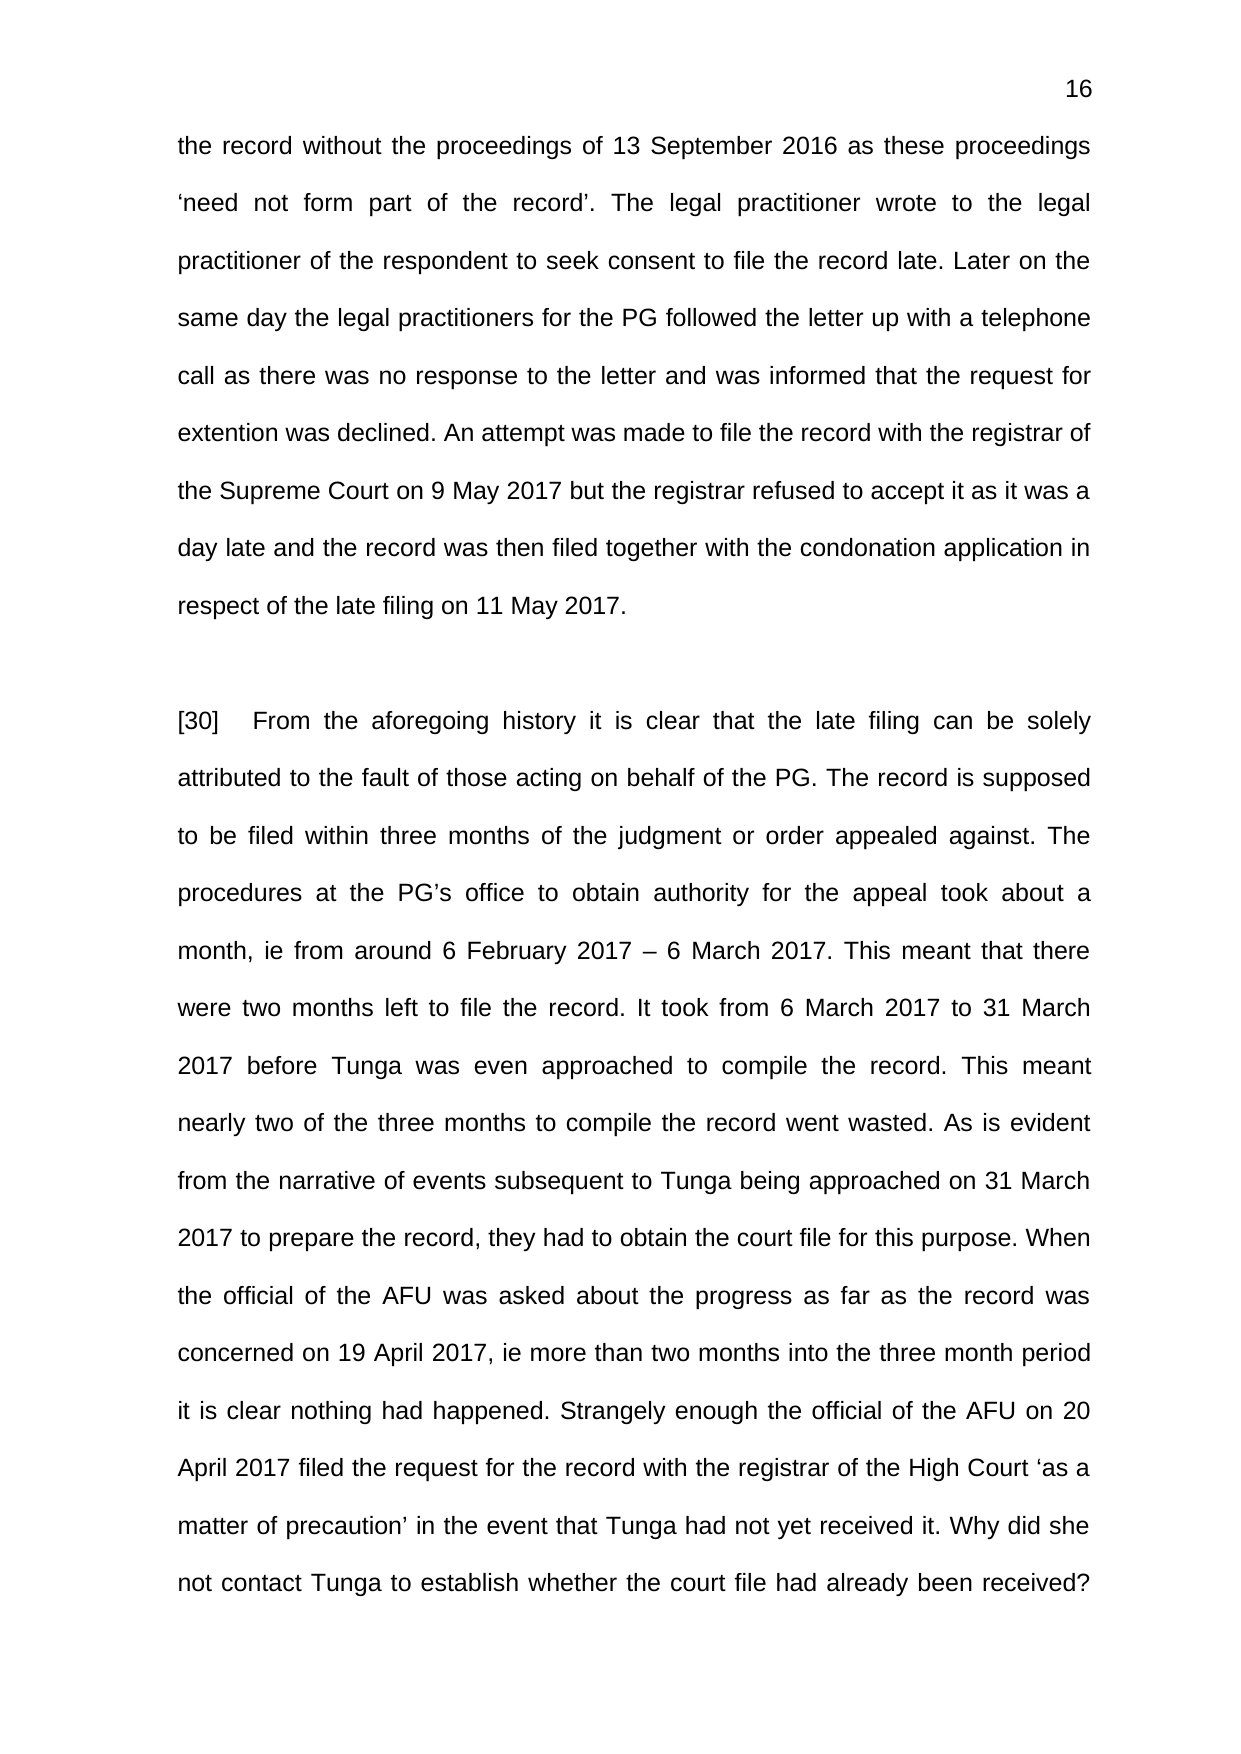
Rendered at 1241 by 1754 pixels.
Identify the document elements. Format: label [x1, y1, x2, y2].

list [177, 706, 1092, 1597]
list [177, 131, 1092, 619]
